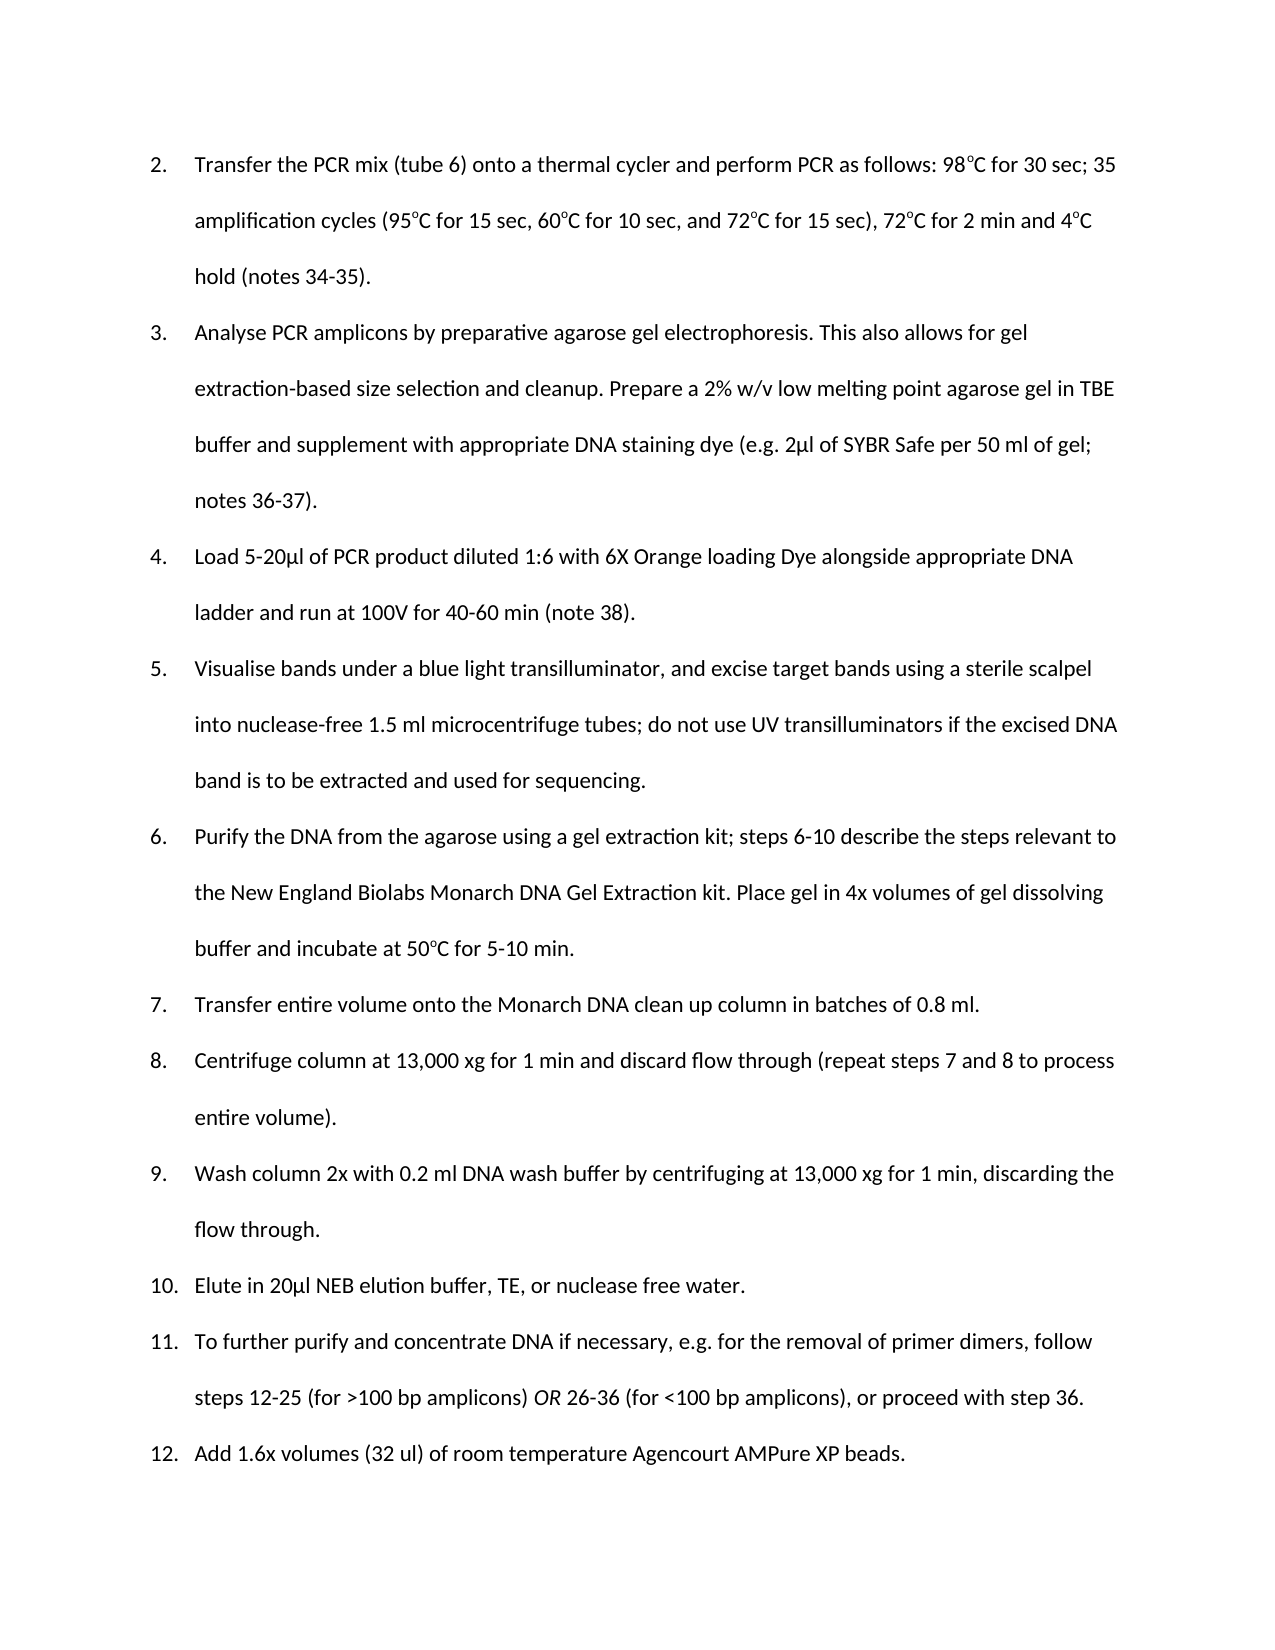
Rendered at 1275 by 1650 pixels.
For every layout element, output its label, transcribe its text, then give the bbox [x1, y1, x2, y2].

list Transfer entire volume onto the Monarch DNA clean up column in batches of 0.8 ml. [150, 991, 1125, 1019]
list Purify the DNA from the agarose using a gel extraction kit; steps 6-10 describe the steps relevant to the New England Biolabs Monarch DNA Gel Extraction kit. Place gel in 4x volumes of gel dissolving buffer and incubate at 50oC for 5-10 min. [150, 822, 1125, 963]
list Add 1.6x volumes (32 ul) of room temperature Agencourt AMPure XP beads. [150, 1439, 1125, 1467]
list Load 5-20µl of PCR product diluted 1:6 with 6X Orange loading Dye alongside appropriate DNA ladder and run at 100V for 40-60 min (note 38). [150, 542, 1125, 626]
list Elute in 20µl NEB elution buffer, TE, or nuclease free water. [150, 1271, 1125, 1299]
list Analyse PCR amplicons by preparative agarose gel electrophoresis. This also allows for gel extraction-based size selection and cleanup. Prepare a 2% w/v low melting point agarose gel in TBE buffer and supplement with appropriate DNA staining dye (e.g. 2µl of SYBR Safe per 50 ml of gel; notes 36-37). [150, 318, 1125, 514]
list Transfer the PCR mix (tube 6) onto a thermal cycler and perform PCR as follows: 98oC for 30 sec; 35 amplification cycles (95oC for 15 sec, 60oC for 10 sec, and 72oC for 15 sec), 72oC for 2 min and 4oC hold (notes 34-35). [150, 150, 1125, 290]
list To further purify and concentrate DNA if necessary, e.g. for the removal of primer dimers, follow steps 12-25 (for >100 bp amplicons) OR 26-36 (for <100 bp amplicons), or proceed with step 36. [150, 1327, 1125, 1411]
list Centrifuge column at 13,000 xg for 1 min and discard flow through (repeat steps 7 and 8 to process entire volume). [150, 1047, 1125, 1131]
list Wash column 2x with 0.2 ml DNA wash buffer by centrifuging at 13,000 xg for 1 min, discarding the flow through. [150, 1159, 1125, 1243]
list Visualise bands under a blue light transilluminator, and excise target bands using a sterile scalpel into nuclease-free 1.5 ml microcentrifuge tubes; do not use UV transilluminators if the excised DNA band is to be extracted and used for sequencing. [150, 654, 1125, 794]
